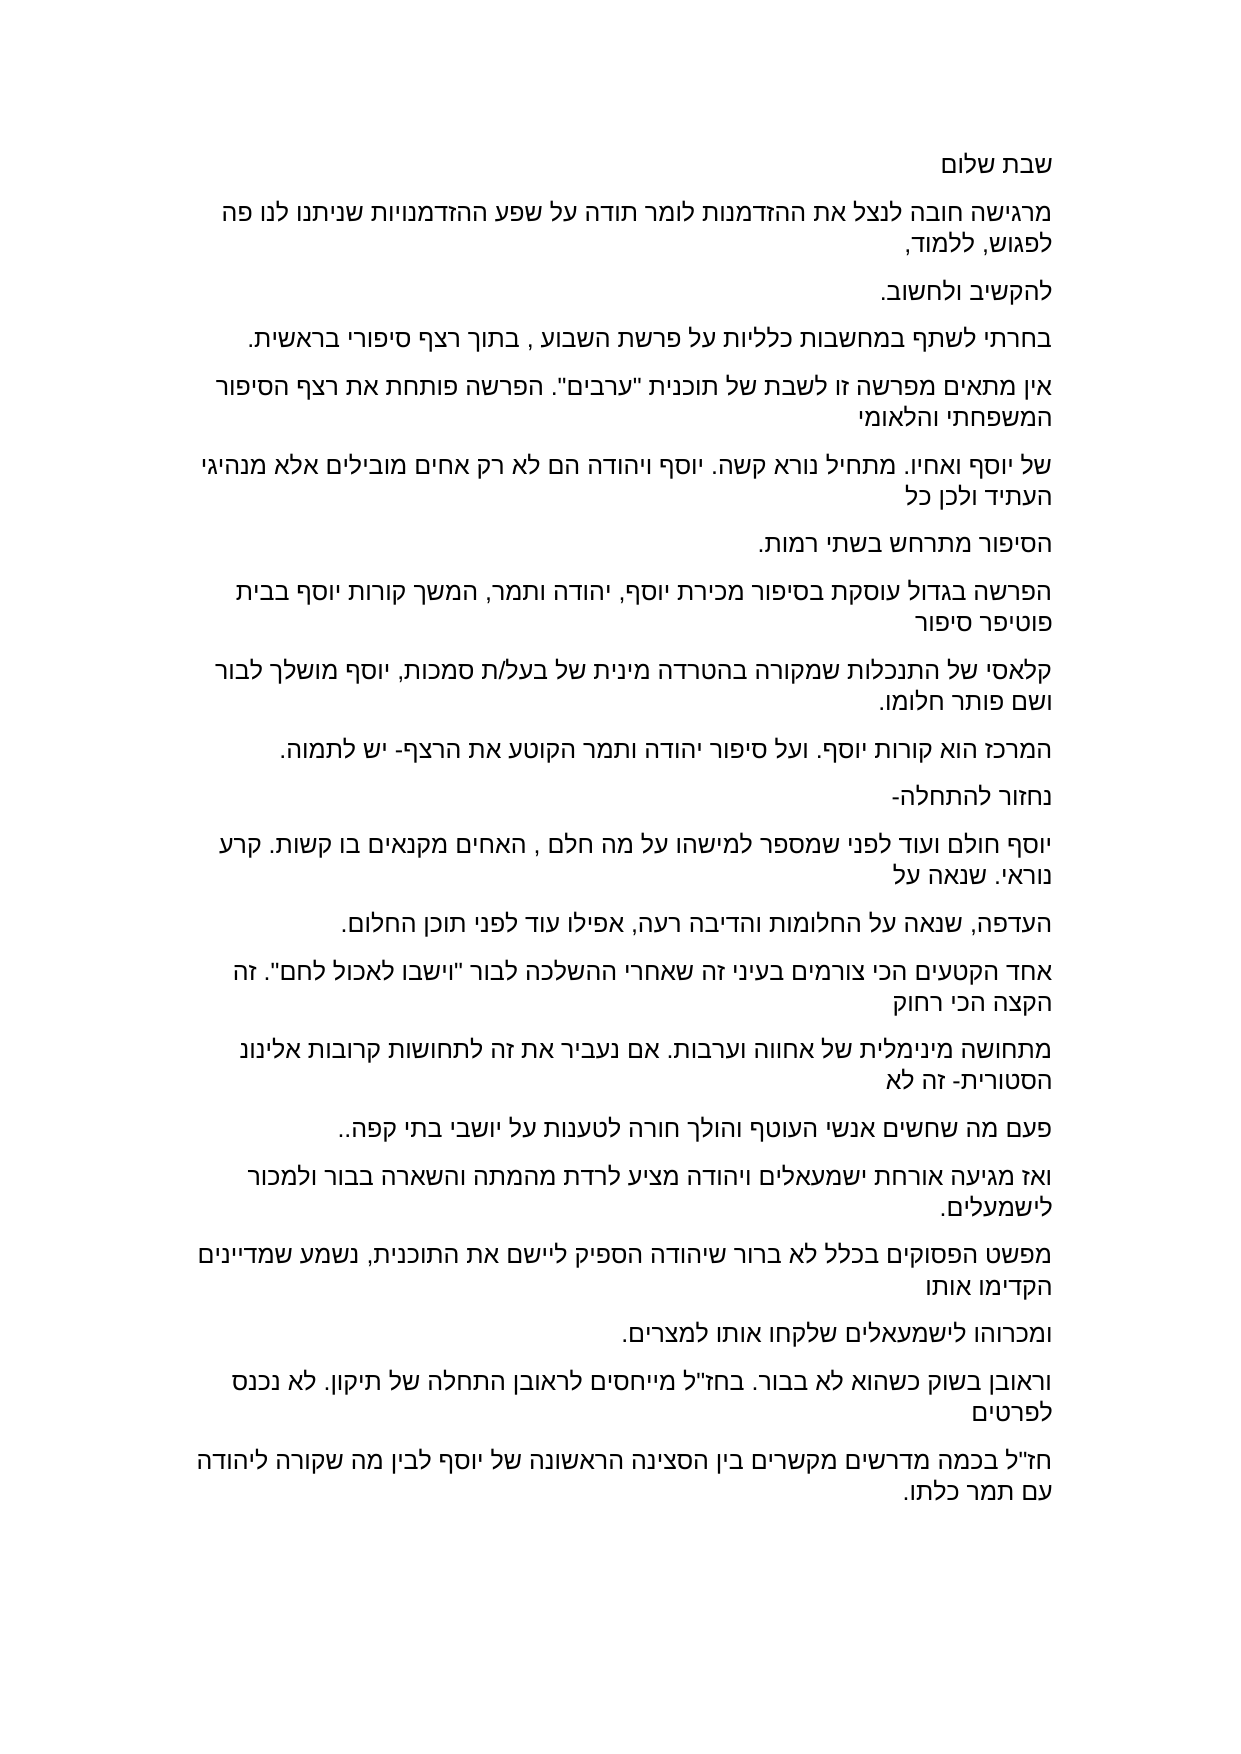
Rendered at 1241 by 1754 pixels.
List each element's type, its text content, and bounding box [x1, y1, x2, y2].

text יוסף חולם ועוד לפני שמספר למישהו על מה חלם , האחים מקנאים בו קשות. קרע נוראי. שנאה על [187, 830, 1053, 890]
text וראובן בשוק כשהוא לא בבור. בחז"ל מייחסים לראובן התחלה של תיקון. לא נכנס לפרטים [187, 1367, 1053, 1427]
text של יוסף ואחיו. מתחיל נורא קשה. יוסף ויהודה הם לא רק אחים מובילים אלא מנהיגי העתיד ולכן כל [187, 451, 1053, 510]
text מפשט הפסוקים בכלל לא ברור שיהודה הספיק ליישם את התוכנית, נשמע שמדיינים הקדימו אותו [187, 1240, 1053, 1300]
text אין מתאים מפרשה זו לשבת של תוכנית "ערבים". הפרשה פותחת את רצף הסיפור המשפחתי והלאומי [187, 372, 1053, 432]
text בחרתי לשתף במחשבות כלליות על פרשת השבוע , בתוך רצף סיפורי בראשית. [187, 324, 1053, 353]
text מתחושה מינימלית של אחווה וערבות. אם נעביר את זה לתחושות קרובות אלינונ הסטורית- זה לא [187, 1035, 1053, 1095]
text אחד הקטעים הכי צורמים בעיני זה שאחרי ההשלכה לבור "וישבו לאכול לחם". זה הקצה הכי רחוק [187, 956, 1053, 1016]
text חז"ל בכמה מדרשים מקשרים בין הסצינה הראשונה של יוסף לבין מה שקורה ליהודה עם תמר כלתו. [187, 1446, 1053, 1505]
text להקשיב ולחשוב. [187, 276, 1053, 305]
text המרכז הוא קורות יוסף. ועל סיפור יהודה ותמר הקוטע את הרצף- יש לתמוה. [187, 734, 1053, 763]
text הפרשה בגדול עוסקת בסיפור מכירת יוסף, יהודה ותמר, המשך קורות יוסף בבית פוטיפר סיפור [187, 577, 1053, 637]
text מרגישה חובה לנצל את ההזדמנות לומר תודה על שפע ההזדמנויות שניתנו לנו פה לפגוש, ללמוד, [187, 198, 1053, 257]
text ואז מגיעה אורחת ישמעאלים ויהודה מציע לרדת מהמתה והשארה בבור ולמכור לישמעלים. [187, 1162, 1053, 1221]
text נחזור להתחלה- [187, 782, 1053, 811]
text קלאסי של התנכלות שמקורה בהטרדה מינית של בעל/ת סמכות, יוסף מושלך לבור ושם פותר חלומו. [187, 656, 1053, 716]
text ומכרוהו לישמעאלים שלקחו אותו למצרים. [187, 1319, 1053, 1348]
text העדפה, שנאה על החלומות והדיבה רעה, אפילו עוד לפני תוכן החלום. [187, 909, 1053, 937]
text הסיפור מתרחש בשתי רמות. [187, 529, 1053, 558]
text פעם מה שחשים אנשי העוטף והולך חורה לטענות על יושבי בתי קפה.. [187, 1114, 1053, 1143]
text שבת שלום [187, 150, 1053, 179]
